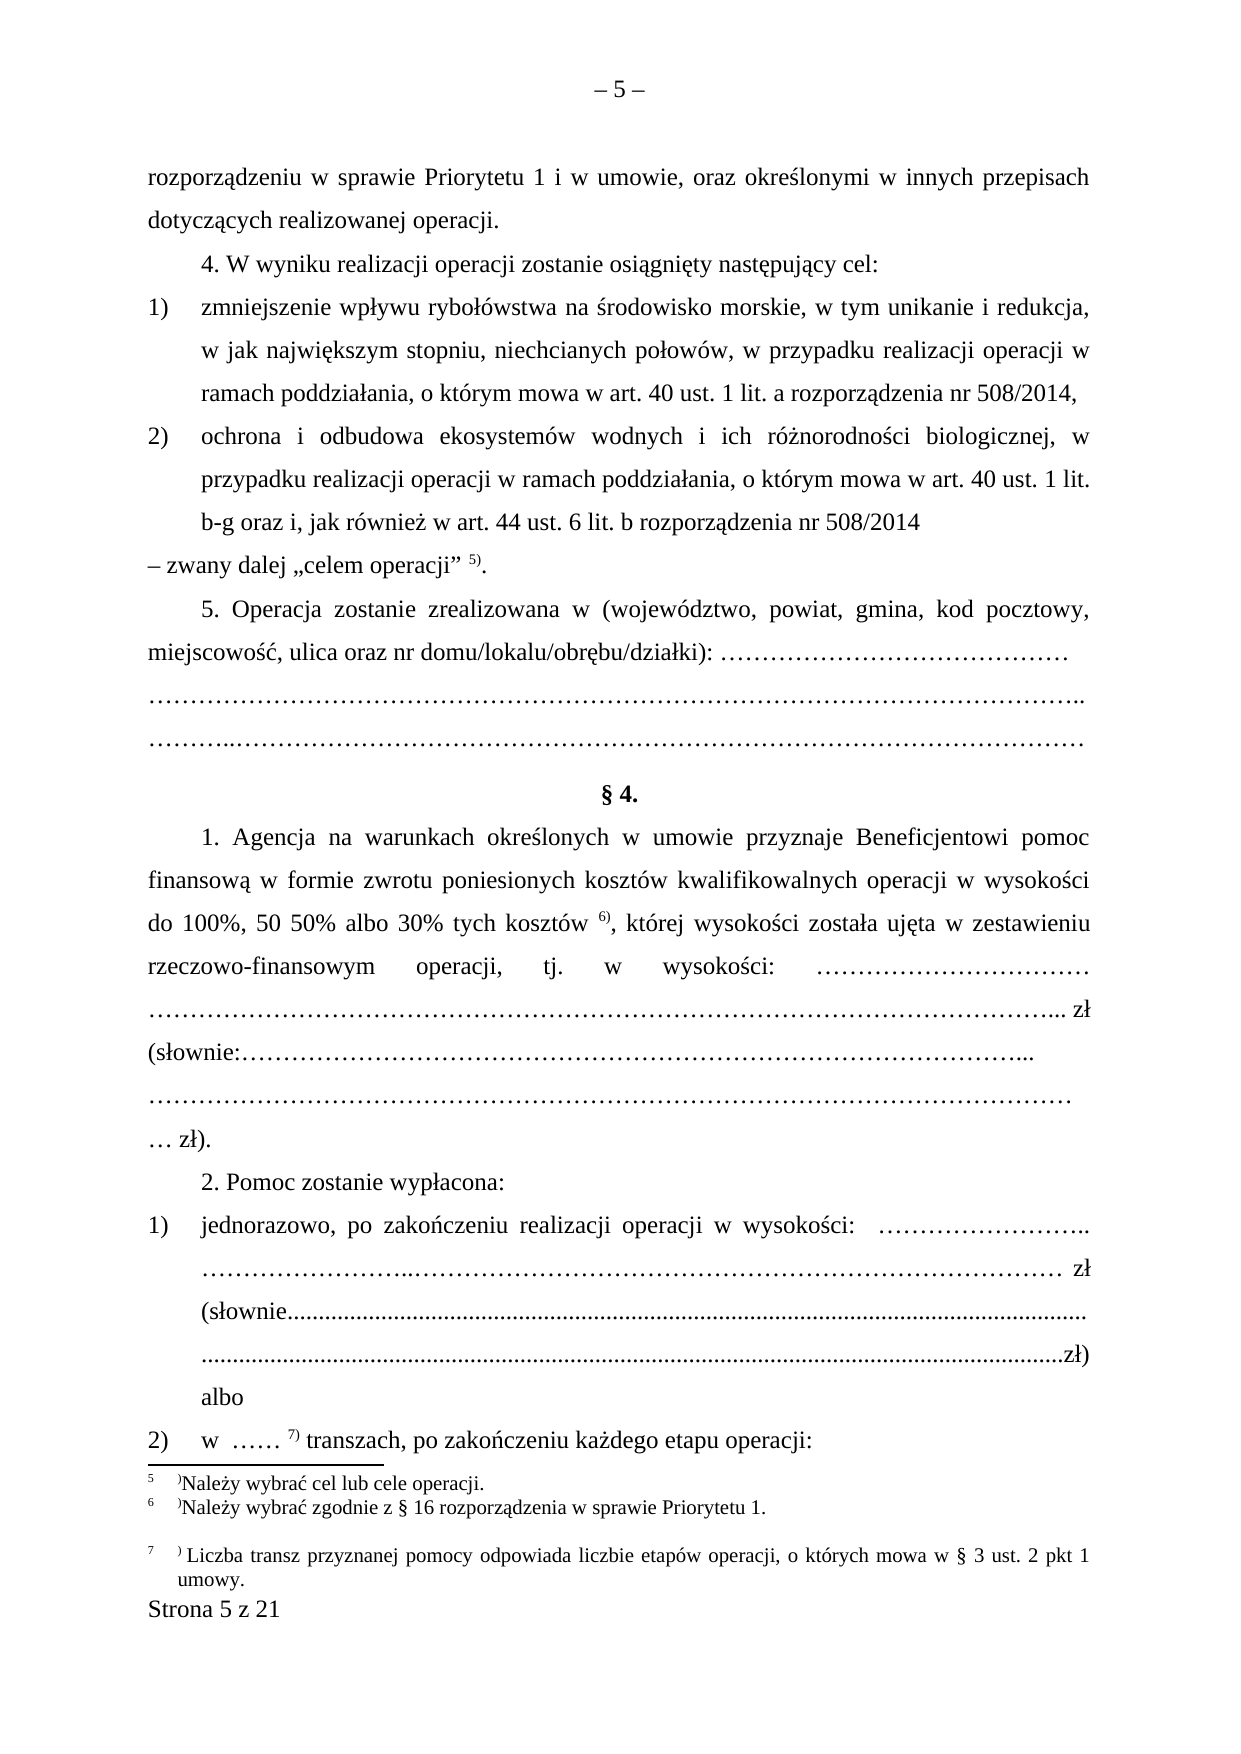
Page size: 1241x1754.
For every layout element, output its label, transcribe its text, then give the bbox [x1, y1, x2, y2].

text …………………………………………………………………………………………………..………..………………………………………………………………………………………… [148, 680, 1091, 752]
text 1) zmniejszenie wpływu rybołówstwa na środowisko morskie, w tym unikanie i redukcja, w jak największym stopniu, niechcianych połowów, w przypadku realizacji operacji w ramach poddziałania, o którym mowa w art. 40 ust. 1 lit. a rozporządzenia nr 508/2014, [148, 292, 1091, 407]
text 1) jednorazowo, po zakończeniu realizacji operacji w wysokości: …………………….. ……………………..…………………………………………………………………… zł (słownie..........................................................................................................................................................................................................................................................................zł) [148, 1210, 1091, 1368]
text 5. Operacja zostanie zrealizowana w (województwo, powiat, gmina, kod pocztowy, miejscowość, ulica oraz nr domu/lokalu/obrębu/działki): …………………………………… [148, 594, 1091, 666]
text (słownie:…………………………………………………………………………………...…………………………………………………………………………………………………… zł). [148, 1037, 1091, 1152]
text 2. Pomoc zostanie wypłacona: [148, 1167, 1091, 1196]
text 1. Agencja na warunkach określonych w umowie przyznaje Beneficjentowi pomoc finansową w formie zwrotu poniesionych kosztów kwalifikowalnych operacji w wysokości do 100%, 50 50% albo 30% tych kosztów ), której wysokości została ujęta w zestawieniu rzeczowo-finansowym operacji, tj. w wysokości: …………………………… ………………………………………………………………………………………………... zł [148, 822, 1091, 1023]
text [148, 162, 1091, 234]
text § 4. [148, 779, 1091, 807]
text – zwany dalej „celem operacji” ). [148, 551, 1091, 579]
text 2) w …… ) transzach, po zakończeniu każdego etapu operacji: [148, 1426, 1091, 1454]
text 4. W wyniku realizacji operacji zostanie osiągnięty następujący cel: [148, 249, 1091, 277]
text albo [148, 1382, 1091, 1411]
text 2) ochrona i odbudowa ekosystemów wodnych i ich różnorodności biologicznej, w przypadku realizacji operacji w ramach poddziałania, o którym mowa w art. 40 ust. 1 lit. b-g oraz i, jak również w art. 44 ust. 6 lit. b rozporządzenia nr 508/2014 [148, 421, 1091, 536]
